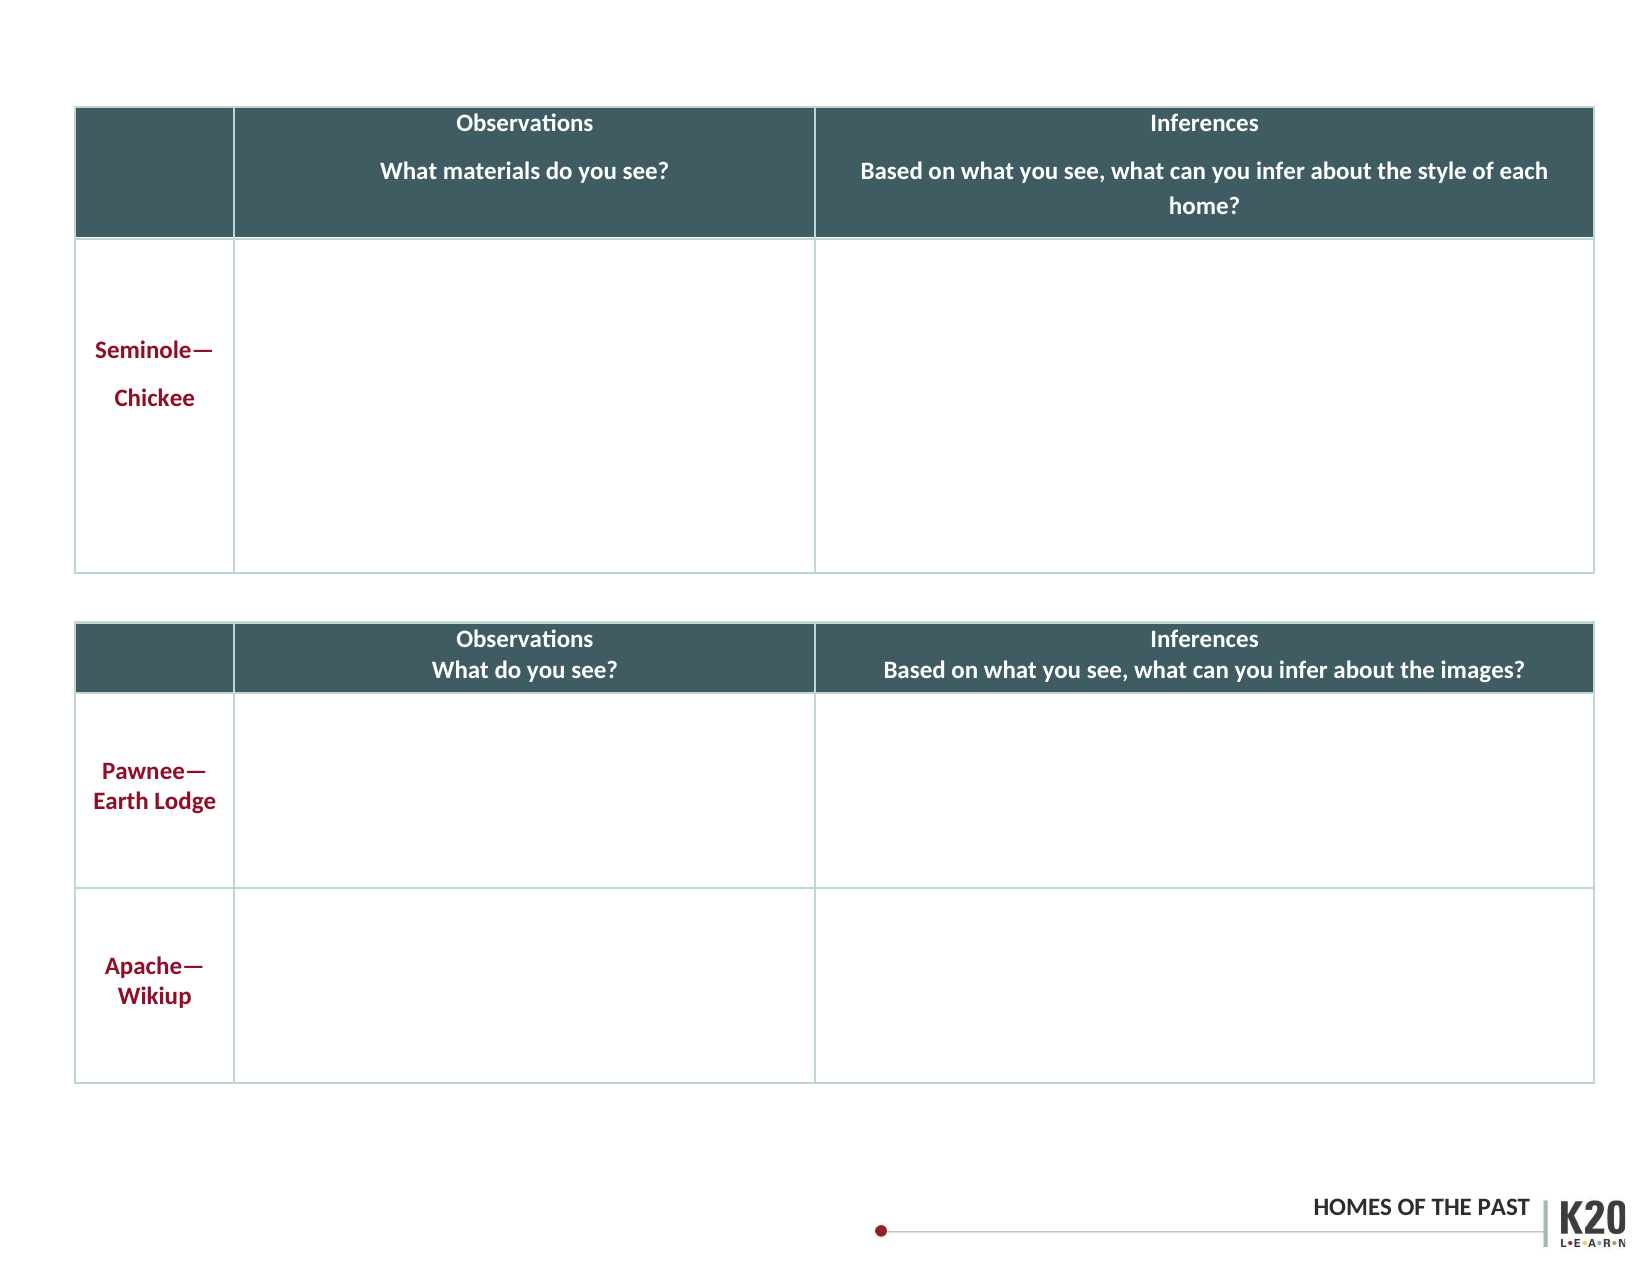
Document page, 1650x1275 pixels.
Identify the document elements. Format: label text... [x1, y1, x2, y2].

table_header [76, 624, 233, 692]
table_cell [816, 694, 1593, 887]
table_cell [816, 240, 1593, 572]
table_header Inferences Based on what you see, what can you infer about the images? [816, 624, 1593, 692]
table_header Inferences Based on what you see, what can you infer about the style of each home? [816, 108, 1593, 237]
table_header Observations What materials do you see? [235, 108, 814, 237]
table_cell Seminole— Chickee [76, 240, 233, 572]
table_header Observations What do you see? [235, 624, 814, 692]
picture [875, 1197, 1626, 1250]
table_cell [816, 889, 1593, 1082]
table_cell [235, 240, 814, 572]
table_header [76, 108, 233, 237]
table_cell Pawnee— Earth Lodge [76, 694, 233, 887]
table_cell [235, 694, 814, 887]
table_cell Apache— Wikiup [76, 889, 233, 1082]
table_cell [235, 889, 814, 1082]
